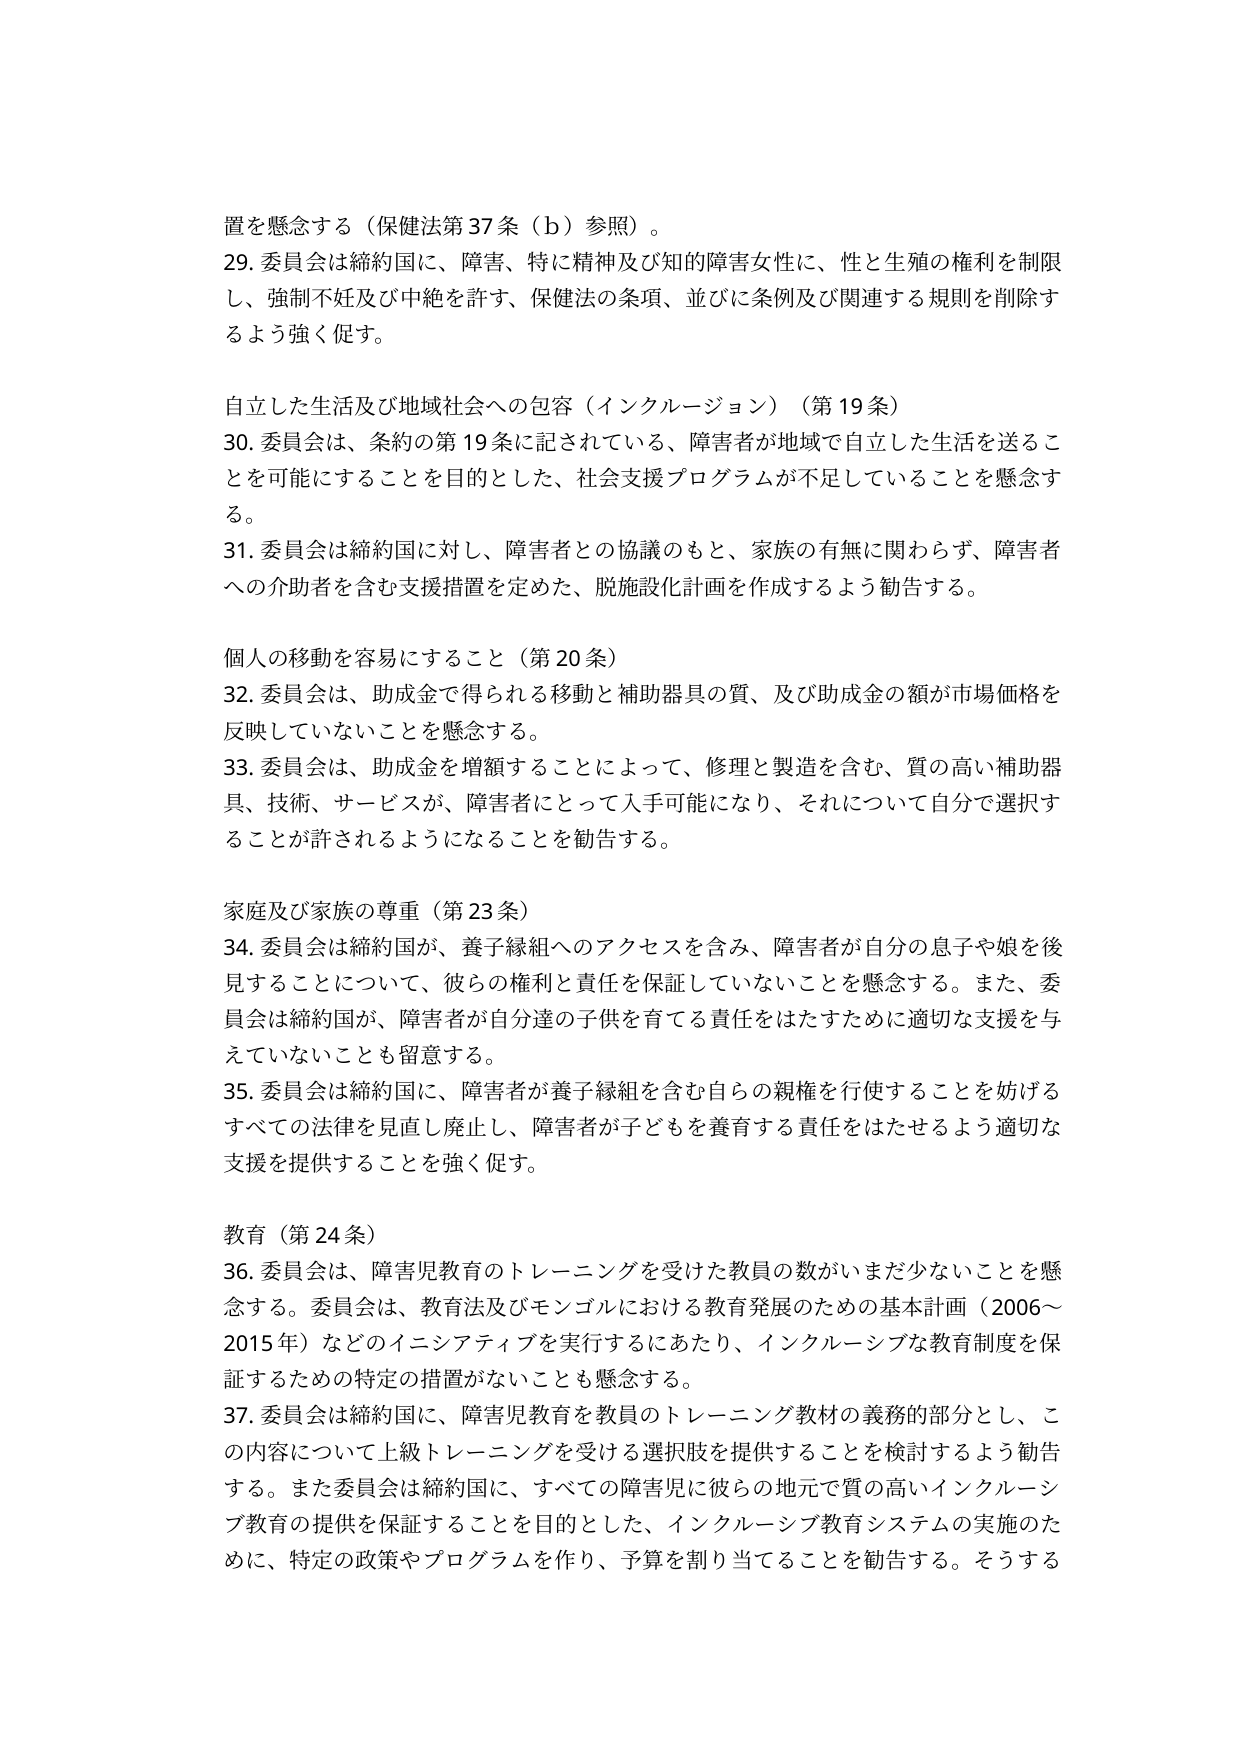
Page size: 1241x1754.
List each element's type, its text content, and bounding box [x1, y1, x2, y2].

list 33. 委員会は、助成金を増額することによって、修理と製造を含む、質の高い補助器具、技術、サービスが、障害者にとって入手可能になり、それについて自分で選択することが許されるようになることを勧告する。 [223, 748, 1063, 856]
list 32. 委員会は、助成金で得られる移動と補助器具の質、及び助成金の額が市場価格を反映していないことを懸念する。 [223, 676, 1063, 748]
list 自立した生活及び地域社会への包容（インクルージョン）（第19条） [223, 387, 1063, 423]
list 個人の移動を容易にすること（第20条） [223, 639, 1063, 676]
list 29. 委員会は締約国に、障害、特に精神及び知的障害女性に、性と生殖の権利を制限し、強制不妊及び中絶を許す、保健法の条項、並びに条例及び関連する規則を削除するよう強く促す。 [223, 243, 1063, 351]
list 30. 委員会は、条約の第19条に記されている、障害者が地域で自立した生活を送ることを可能にすることを目的とした、社会支援プログラムが不足していることを懸念する。 [223, 423, 1063, 531]
list 35. 委員会は締約国に、障害者が養子縁組を含む自らの親権を行使することを妨げるすべての法律を見直し廃止し、障害者が子どもを養育する責任をはたせるよう適切な支援を提供することを強く促す。 [223, 1072, 1063, 1180]
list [223, 1396, 1063, 1577]
list 34. 委員会は締約国が、養子縁組へのアクセスを含み、障害者が自分の息子や娘を後見することについて、彼らの権利と責任を保証していないことを懸念する。また、委員会は締約国が、障害者が自分達の子供を育てる責任をはたすために適切な支援を与えていないことも留意する。 [223, 928, 1063, 1072]
list 36. 委員会は、障害児教育のトレーニングを受けた教員の数がいまだ少ないことを懸念する。委員会は、教育法及びモンゴルにおける教育発展のための基本計画（2006～2015年）などのイニシアティブを実行するにあたり、インクルーシブな教育制度を保証するための特定の措置がないことも懸念する。 [223, 1252, 1063, 1396]
list 家庭及び家族の尊重（第23条） [223, 892, 1063, 928]
list 教育（第24条） [223, 1216, 1063, 1252]
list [223, 207, 1063, 243]
list 31. 委員会は締約国に対し、障害者との協議のもと、家族の有無に関わらず、障害者への介助者を含む支援措置を定めた、脱施設化計画を作成するよう勧告する。 [223, 531, 1063, 603]
